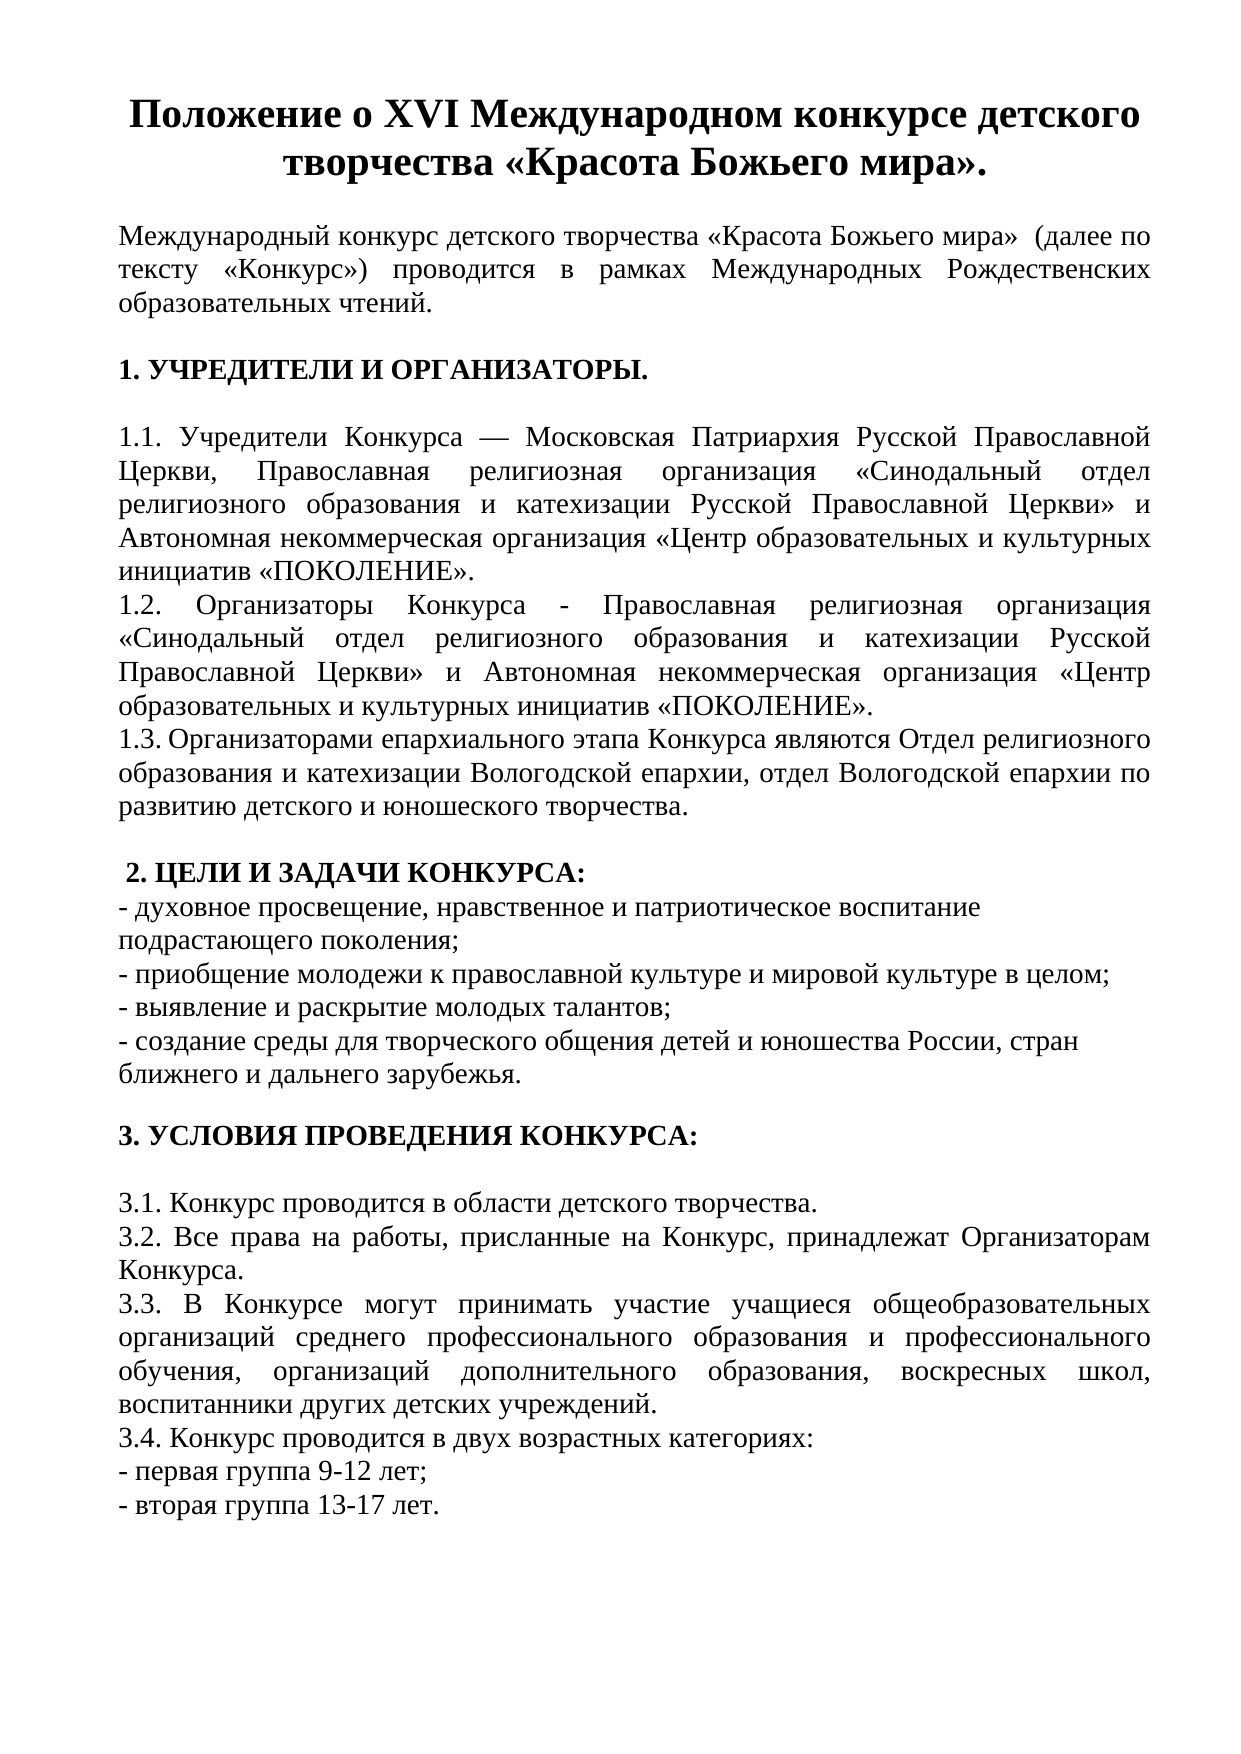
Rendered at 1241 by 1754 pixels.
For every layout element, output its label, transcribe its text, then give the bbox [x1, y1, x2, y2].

text Международный конкурс детского творчества «Красота Божьего мира» (далее по тексту «Конкурс») проводится в рамках Международных Рождественских образовательных чтений. [118, 218, 1152, 319]
text - духовное просвещение, нравственное и патриотическое воспитание подрастающего поколения; - приобщение молодежи к православной культуре и мировой культуре в целом; - выявление и раскрытие молодых талантов; [118, 889, 1152, 1023]
text 1.3. Организаторами епархиального этапа Конкурса являются Отдел религиозного образования и катехизации Вологодской епархии, отдел Вологодской епархии по развитию детского и юношеского творчества. [118, 721, 1152, 822]
text - создание среды для творческого общения детей и юношества России, стран ближнего и дальнего зарубежья. [118, 1023, 1152, 1118]
text 2. ЦЕЛИ И ЗАДАЧИ КОНКУРСА: [118, 855, 1152, 889]
text 3.3. В Конкурсе могут принимать участие учащиеся общеобразовательных организаций среднего профессионального образования и профессионального обучения, организаций дополнительного образования, воскресных школ, воспитанники других детских учреждений. [118, 1286, 1152, 1420]
text 3.4. Конкурс проводится в двух возрастных категориях: - первая группа 9-12 лет; - вторая группа 13-17 лет. [118, 1420, 1152, 1521]
text 1.1. Учредители Конкурса — Московская Патриархия Русской Православной Церкви, Православная религиозная организация «Синодальный отдел религиозного образования и катехизации Русской Православной Церкви» и Автономная некоммерческая организация «Центр образовательных и культурных инициатив «ПОКОЛЕНИЕ». [118, 386, 1152, 587]
text 3. УСЛОВИЯ ПРОВЕДЕНИЯ КОНКУРСА: [118, 1118, 1152, 1152]
text Положение о XVI Международном конкурсе детского творчества «Красота Божьего мира». [118, 89, 1152, 184]
text 1. УЧРЕДИТЕЛИ И ОРГАНИЗАТОРЫ. [118, 319, 1152, 386]
text 3.2. Все права на работы, присланные на Конкурс, принадлежат Организаторам Конкурса. [118, 1219, 1152, 1286]
text 1.2. Организаторы Конкурса - Православная религиозная организация «Синодальный отдел религиозного образования и катехизации Русской Православной Церкви» и Автономная некоммерческая организация «Центр образовательных и культурных инициатив «ПОКОЛЕНИЕ». [118, 587, 1152, 721]
text 3.1. Конкурс проводится в области детского творчества. [118, 1185, 1152, 1219]
